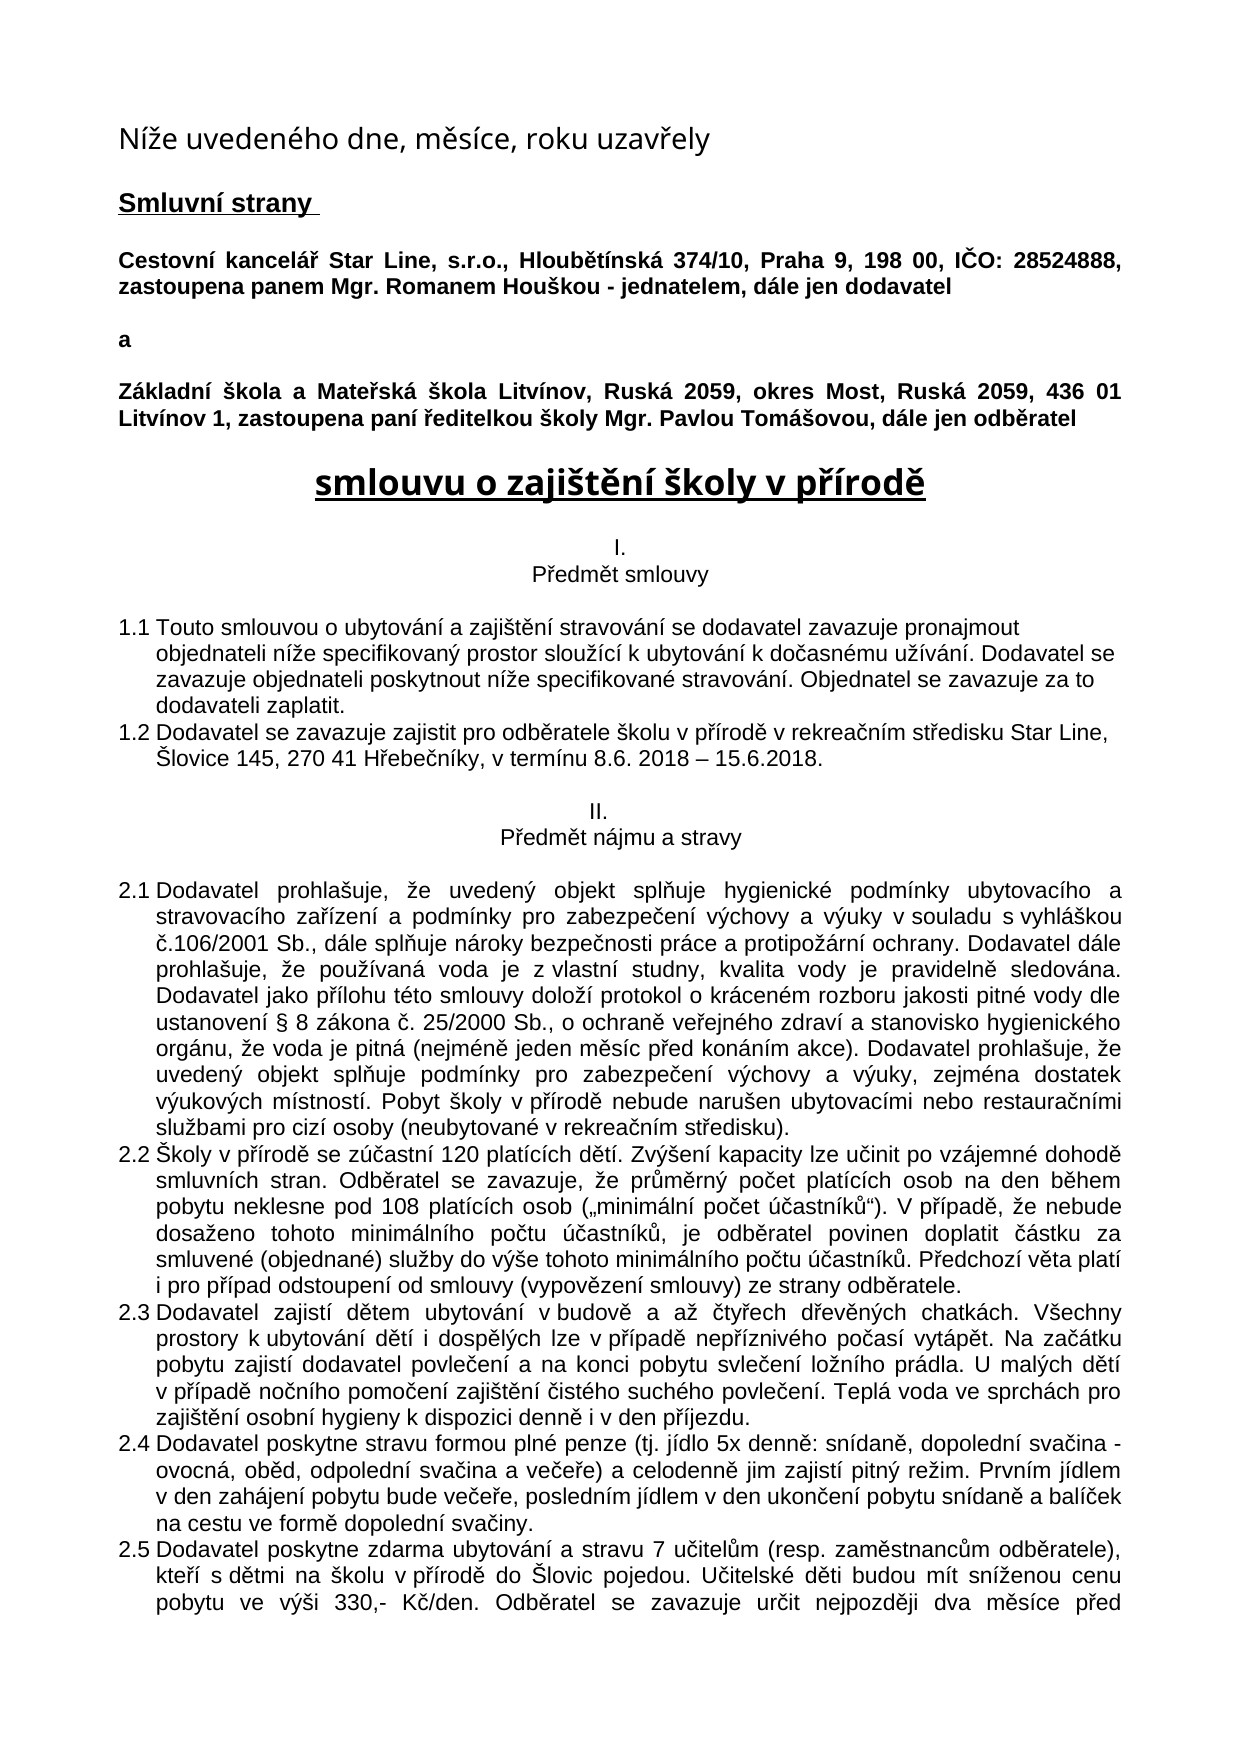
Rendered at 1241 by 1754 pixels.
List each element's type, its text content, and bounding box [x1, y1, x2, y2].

text Základní škola a Mateřská škola Litvínov, Ruská 2059, okres Most, Ruská 2059, 436 01 Litvínov 1, zastoupena paní ředitelkou školy Mgr. Pavlou Tomášovou, dále jen odběratel [118, 378, 1122, 431]
text Níže uvedeného dne, měsíce, roku uzavřely [118, 118, 1122, 158]
text Předmět smlouvy [118, 561, 1122, 587]
text Předmět nájmu a stravy [118, 824, 1122, 851]
text Cestovní kancelář Star Line, s.r.o., Hloubětínská 374/10, Praha 9, 198 00, IČO: 28524888, zastoupena panem Mgr. Romanem Houškou - jednatelem, dále jen dodavatel [118, 247, 1122, 299]
list Dodavatel prohlašuje, že uvedený objekt splňuje hygienické podmínky ubytovacího a stravovacího zařízení a podmínky pro zabezpečení výchovy a výuky v souladu s vyhláškou č.106/2001 Sb., dále splňuje nároky bezpečnosti práce a protipožární ochrany. Dodavatel dále prohlašuje, že používaná voda je z vlastní studny, kvalita vody je pravidelně sledována. Dodavatel jako přílohu této smlouvy doloží protokol o kráceném rozboru jakosti pitné vody dle ustanovení § 8 zákona č. 25/2000 Sb., o ochraně veřejného zdraví a stanovisko hygienického orgánu, že voda je pitná (nejméně jeden měsíc před konáním akce). Dodavatel prohlašuje, že uvedený objekt splňuje podmínky pro zabezpečení výchovy a výuky, zejména dostatek výukových místností. Pobyt školy v přírodě nebude narušen ubytovacími nebo restauračními službami pro cizí osoby (neubytované v rekreačním středisku). [118, 877, 1122, 1141]
list Dodavatel zajistí dětem ubytování v budově a až čtyřech dřevěných chatkách. Všechny prostory k ubytování dětí i dospělých lze v případě nepříznivého počasí vytápět. Na začátku pobytu zajistí dodavatel povlečení a na konci pobytu svlečení ložního prádla. U malých dětí v případě nočního pomočení zajištění čistého suchého povlečení. Teplá voda ve sprchách pro zajištění osobní hygieny k dispozici denně i v den příjezdu. [118, 1299, 1122, 1430]
list Dodavatel se zavazuje zajistit pro odběratele školu v přírodě v rekreačním středisku Star Line, Šlovice 145, 270 41 Hřebečníky, v termínu 8.6. 2018 – 15.6.2018. [118, 719, 1122, 772]
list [118, 1536, 1122, 1615]
text smlouvu o zajištění školy v přírodě [118, 457, 1122, 506]
list Školy v přírodě se zúčastní 120 platících dětí. Zvýšení kapacity lze učinit po vzájemné dohodě smluvních stran. Odběratel se zavazuje, že průměrný počet platících osob na den během pobytu neklesne pod 108 platících osob („minimální počet účastníků“). V případě, že nebude dosaženo tohoto minimálního počtu účastníků, je odběratel povinen doplatit částku za smluvené (objednané) služby do výše tohoto minimálního počtu účastníků. Předchozí věta platí i pro případ odstoupení od smlouvy (vypovězení smlouvy) ze strany odběratele. [118, 1141, 1122, 1299]
text a [118, 326, 1122, 352]
text I. [118, 534, 1122, 561]
list Dodavatel poskytne stravu formou plné penze (tj. jídlo 5x denně: snídaně, dopolední svačina - ovocná, oběd, odpolední svačina a večeře) a celodenně jim zajistí pitný režim. Prvním jídlem v den zahájení pobytu bude večeře, posledním jídlem v den ukončení pobytu snídaně a balíček na cestu ve formě dopolední svačiny. [118, 1430, 1122, 1536]
list Touto smlouvou o ubytování a zajištění stravování se dodavatel zavazuje pronajmout objednateli níže specifikovaný prostor sloužící k ubytování k dočasnému užívání. Dodavatel se zavazuje objednateli poskytnout níže specifikované stravování. Objednatel se zavazuje za to dodavateli zaplatit. [118, 613, 1122, 719]
text II. [118, 798, 1122, 824]
subtitle Smluvní strany [118, 187, 1122, 218]
